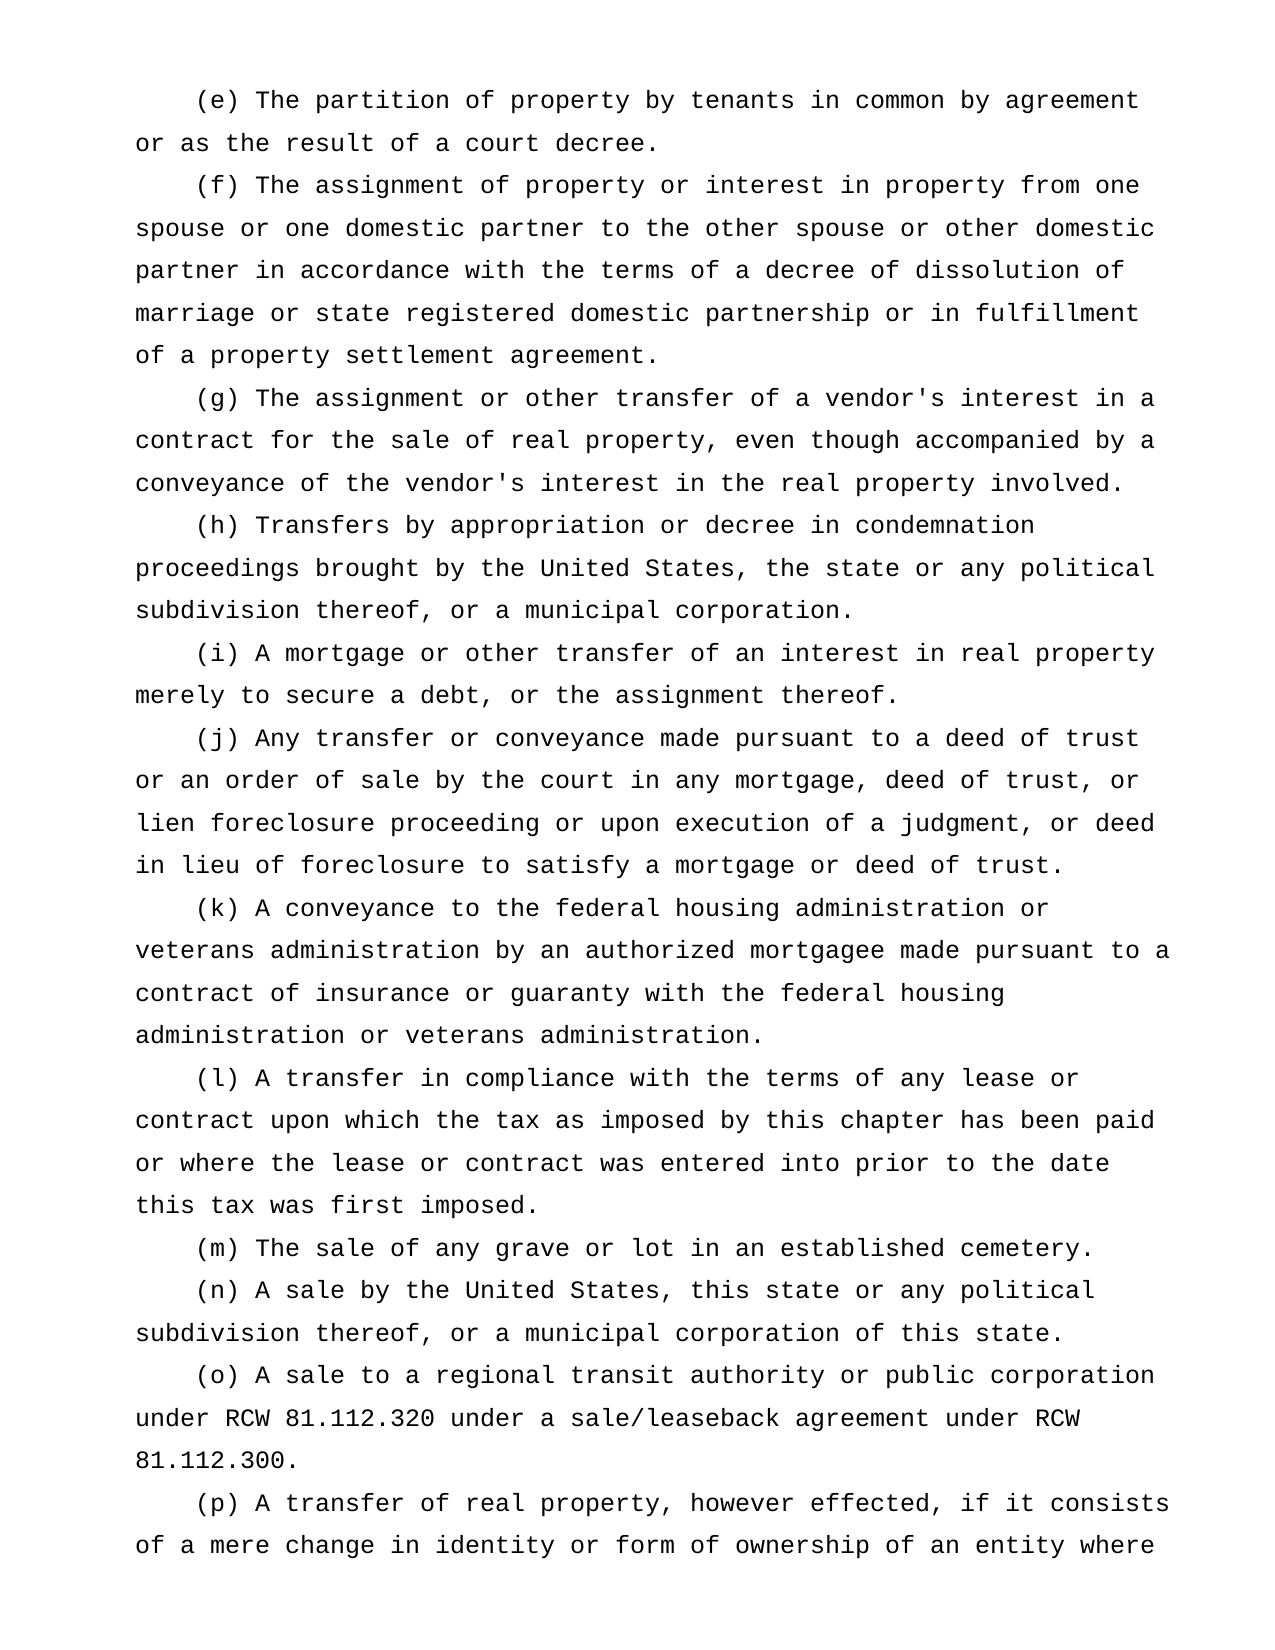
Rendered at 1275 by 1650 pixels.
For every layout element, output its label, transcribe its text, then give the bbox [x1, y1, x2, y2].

text (n) A sale by the United States, this state or any political subdivision thereof, or a municipal corporation of this state. [135, 1265, 1170, 1350]
text (i) A mortgage or other transfer of an interest in real property merely to secure a debt, or the assignment thereof. [135, 627, 1170, 712]
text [135, 1477, 1170, 1562]
text (k) A conveyance to the federal housing administration or veterans administration by an authorized mortgagee made pursuant to a contract of insurance or guaranty with the federal housing administration or veterans administration. [135, 882, 1170, 1052]
text (f) The assignment of property or interest in property from one spouse or one domestic partner to the other spouse or other domestic partner in accordance with the terms of a decree of dissolution of marriage or state registered domestic partnership or in fulfillment of a property settlement agreement. [135, 160, 1170, 372]
text (o) A sale to a regional transit authority or public corporation under RCW 81.112.320 under a sale/leaseback agreement under RCW 81.112.300. [135, 1350, 1170, 1477]
text (g) The assignment or other transfer of a vendor's interest in a contract for the sale of real property, even though accompanied by a conveyance of the vendor's interest in the real property involved. [135, 372, 1170, 500]
text (e) The partition of property by tenants in common by agreement or as the result of a court decree. [135, 75, 1170, 160]
text (m) The sale of any grave or lot in an established cemetery. [135, 1222, 1170, 1265]
text (h) Transfers by appropriation or decree in condemnation proceedings brought by the United States, the state or any political subdivision thereof, or a municipal corporation. [135, 500, 1170, 627]
text (l) A transfer in compliance with the terms of any lease or contract upon which the tax as imposed by this chapter has been paid or where the lease or contract was entered into prior to the date this tax was first imposed. [135, 1052, 1170, 1222]
text (j) Any transfer or conveyance made pursuant to a deed of trust or an order of sale by the court in any mortgage, deed of trust, or lien foreclosure proceeding or upon execution of a judgment, or deed in lieu of foreclosure to satisfy a mortgage or deed of trust. [135, 712, 1170, 882]
